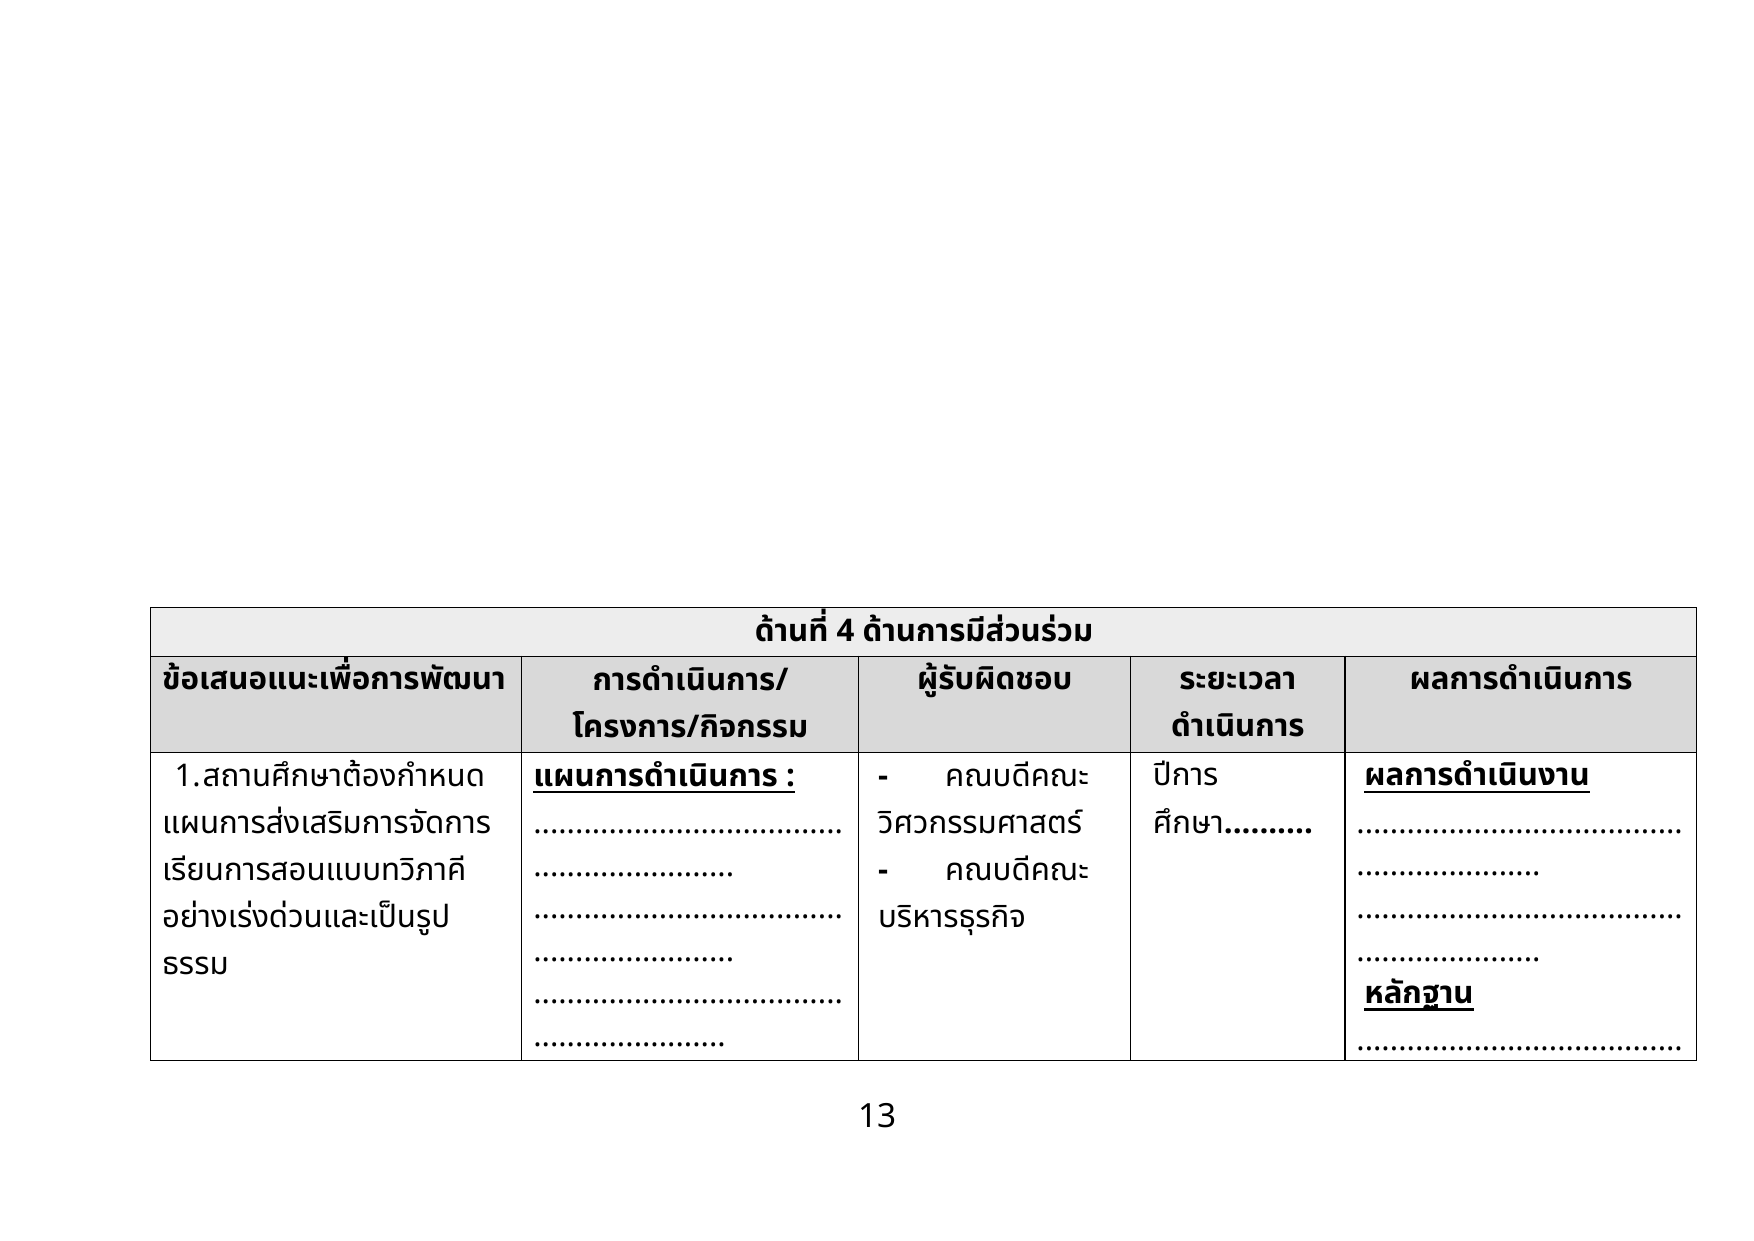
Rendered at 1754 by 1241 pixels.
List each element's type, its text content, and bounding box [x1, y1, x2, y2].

table_cell ระยะเวลาดำเนินการ [1131, 657, 1344, 752]
table_cell ผู้รับผิดชอบ [859, 657, 1130, 752]
table_cell การดำเนินการ/โครงการ/กิจกรรม [522, 657, 858, 752]
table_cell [522, 753, 858, 1060]
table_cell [859, 753, 1130, 1060]
table_cell ข้อเสนอแนะเพื่อการพัฒนา [151, 657, 521, 752]
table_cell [151, 753, 521, 1060]
table_header ด้านที่ 4 ด้านการมีส่วนร่วม [151, 608, 1696, 656]
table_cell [1131, 753, 1344, 1060]
table_cell ผลการดำเนินการ [1346, 657, 1696, 752]
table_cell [1346, 753, 1696, 1060]
